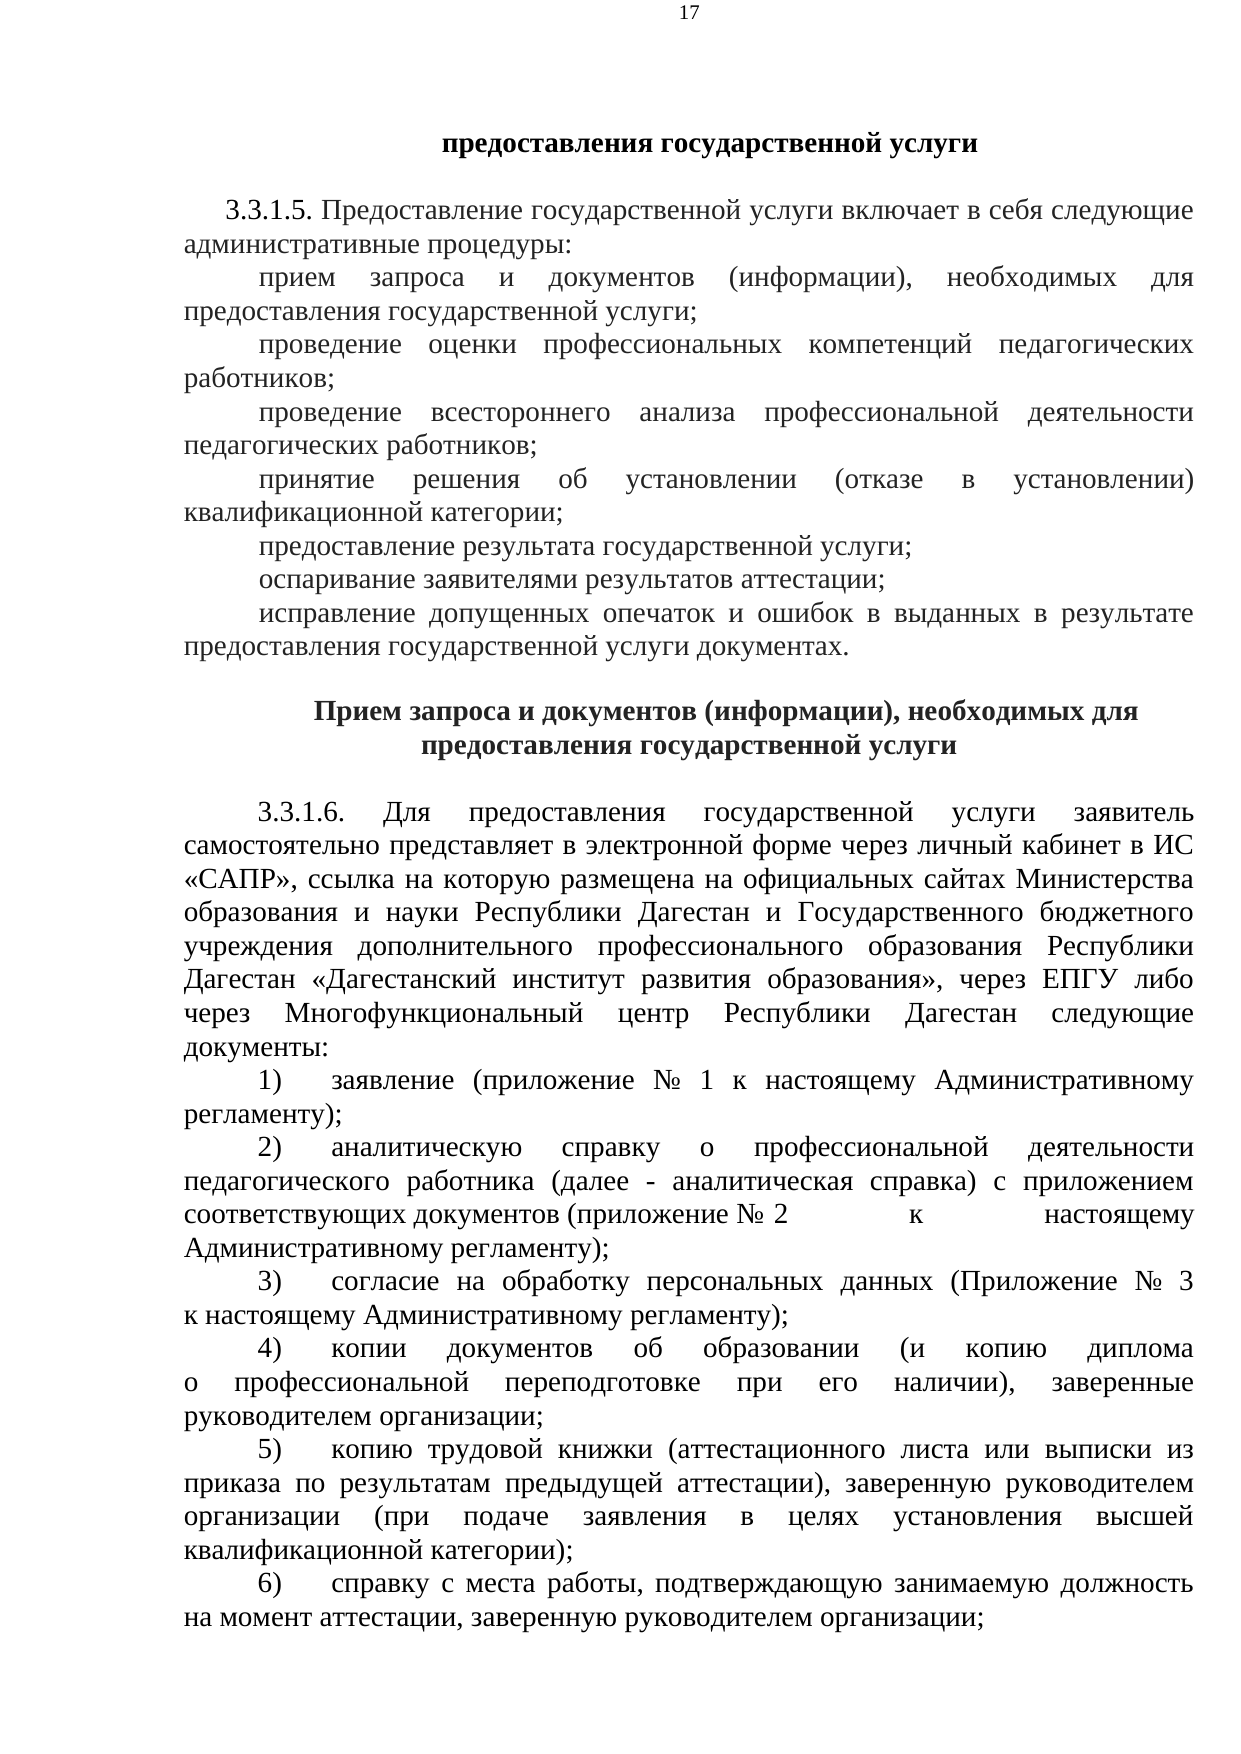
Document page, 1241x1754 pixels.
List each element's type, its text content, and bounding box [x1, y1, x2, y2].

text 3) согласие на обработку персональных данных (Приложение № 3 к настоящему Административному регламенту); [183, 1263, 1195, 1331]
text 4) копии документов об образовании (и копию диплома о профессиональной переподготовке при его наличии), заверенные руководителем организации; [183, 1331, 1195, 1431]
text предоставления государственной услуги [183, 125, 1195, 159]
text прием запроса и документов (информации), необходимых для предоставления государственной услуги; [183, 259, 1195, 327]
text 1) заявление (приложение № 1 к настоящему Административному регламенту); [183, 1062, 1195, 1129]
text исправление допущенных опечаток и ошибок в выданных в результате предоставления государственной услуги документах. [183, 595, 1195, 662]
text 2) аналитическую справку о профессиональной деятельности педагогического работника (далее - аналитическая справка) с приложением соответствующих документов (приложение № 2 к настоящему Административному регламенту); [183, 1129, 1195, 1263]
text 3.3.1.5. Предоставление государственной услуги включает в себя следующие административные процедуры: [183, 192, 1195, 259]
text 5) копию трудовой книжки (аттестационного листа или выписки из приказа по результатам предыдущей аттестации), заверенную руководителем организации (при подаче заявления в целях установления высшей квалификационной категории); [183, 1431, 1195, 1565]
text проведение оценки профессиональных компетенций педагогических работников; [183, 327, 1195, 394]
text проведение всестороннего анализа профессиональной деятельности педагогических работников; [183, 394, 1195, 461]
text 3.3.1.6. Для предоставления государственной услуги заявитель самостоятельно представляет в электронной форме через личный кабинет в ИС «САПР», ссылка на которую размещена на официальных сайтах Министерства образования и науки Республики Дагестан и Государственного бюджетного учреждения дополнительного профессионального образования Республики Дагестан «Дагестанский институт развития образования», через ЕПГУ либо через Многофункциональный центр Республики Дагестан следующие документы: [183, 794, 1195, 1062]
text Прием запроса и документов (информации), необходимых для предоставления государственной услуги [183, 693, 1195, 760]
text принятие решения об установлении (отказе в установлении) квалификационной категории; [183, 461, 1195, 528]
text предоставление результата государственной услуги; [183, 528, 1195, 561]
text оспаривание заявителями результатов аттестации; [183, 561, 1195, 595]
text 6) справку с места работы, подтверждающую занимаемую должность на момент аттестации, заверенную руководителем организации; [183, 1565, 1195, 1632]
